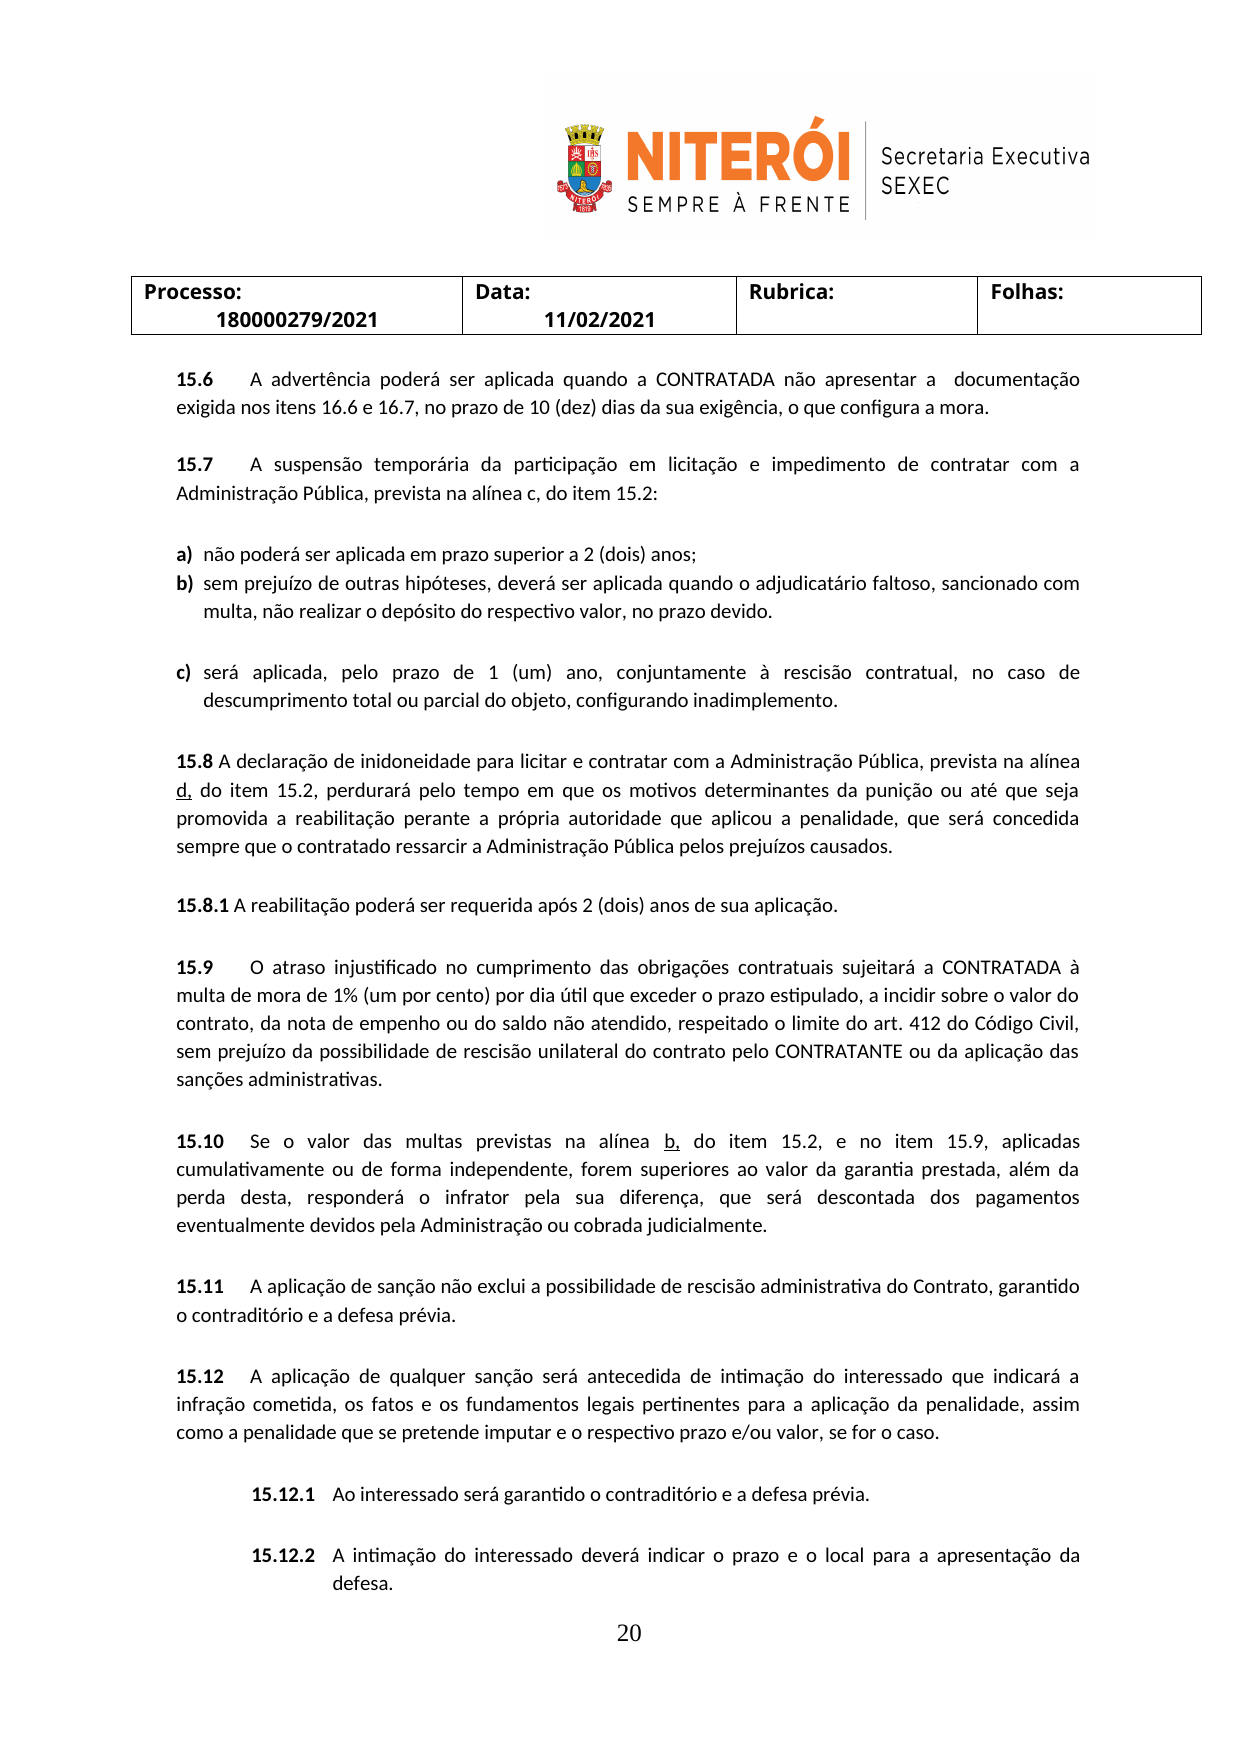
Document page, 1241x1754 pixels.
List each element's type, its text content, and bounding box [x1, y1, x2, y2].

list sem prejuízo de outras hipóteses, deverá ser aplicada quando o adjudicatário faltoso, sancionado com multa, não realizar o depósito do respectivo valor, no prazo devido. [176, 570, 1081, 623]
list O atraso injustificado no cumprimento das obrigações contratuais sujeitará a CONTRATADA à multa de mora de 1% (um por cento) por dia útil que exceder o prazo estipulado, a incidir sobre o valor do contrato, da nota de empenho ou do saldo não atendido, respeitado o limite do art. 412 do Código Civil, sem prejuízo da possibilidade de rescisão unilateral do contrato pelo CONTRATANTE ou da aplicação das sanções administrativas. [176, 954, 1081, 1092]
list Ao interessado será garantido o contraditório e a defesa prévia. [251, 1481, 1081, 1506]
list será aplicada, pelo prazo de 1 (um) ano, conjuntamente à rescisão contratual, no caso de descumprimento total ou parcial do objeto, configurando inadimplemento. [176, 659, 1081, 713]
list A advertência poderá ser aplicada quando a CONTRATADA não apresentar a documentação exigida nos itens 16.6 e 16.7, no prazo de 10 (dez) dias da sua exigência, o que configura a mora. [176, 366, 1081, 419]
text 15.8.1 A reabilitação poderá ser requerida após 2 (dois) anos de sua aplicação. [176, 893, 1081, 918]
list A aplicação de sanção não exclui a possibilidade de rescisão administrativa do Contrato, garantido o contraditório e a defesa prévia. [176, 1274, 1081, 1327]
list A aplicação de qualquer sanção será antecedida de intimação do interessado que indicará a infração cometida, os fatos e os fundamentos legais pertinentes para a aplicação da penalidade, assim como a penalidade que se pretende imputar e o respectivo prazo e/ou valor, se for o caso. [176, 1363, 1081, 1445]
list Se o valor das multas previstas na alínea b, do item 15.2, e no item 15.9, aplicadas cumulativamente ou de forma independente, forem superiores ao valor da garantia prestada, além da perda desta, responderá o infrator pela sua diferença, que será descontada dos pagamentos eventualmente devidos pela Administração ou cobrada judicialmente. [176, 1128, 1081, 1238]
list não poderá ser aplicada em prazo superior a 2 (dois) anos; [176, 541, 1081, 566]
list A intimação do interessado deverá indicar o prazo e o local para a apresentação da defesa. [251, 1542, 1081, 1596]
list A suspensão temporária da participação em licitação e impedimento de contratar com a Administração Pública, prevista na alínea c, do item 15.2: [176, 452, 1081, 505]
text 15.8 A declaração de inidoneidade para licitar e contratar com a Administração Pública, prevista na alínea d, do item 15.2, perdurará pelo tempo em que os motivos determinantes da punição ou até que seja promovida a reabilitação perante a própria autoridade que aplicou a penalidade, que será concedida sempre que o contratado ressarcir a Administração Pública pelos prejuízos causados. [176, 749, 1081, 858]
picture [543, 73, 1096, 241]
